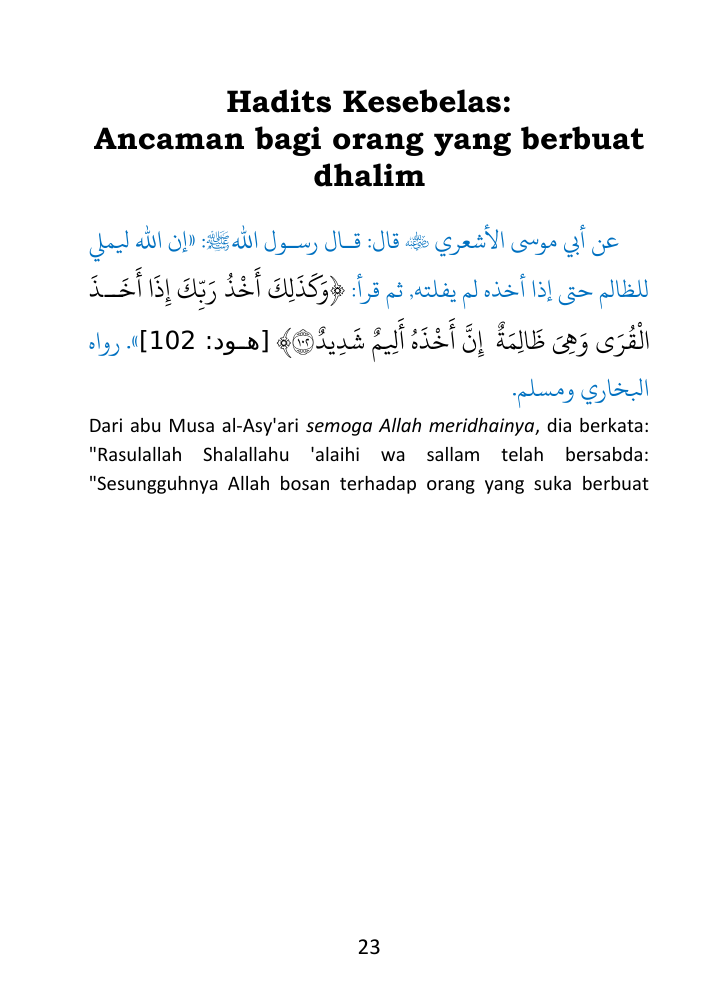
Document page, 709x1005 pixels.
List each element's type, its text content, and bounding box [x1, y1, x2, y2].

text Hadits Kesebelas: Ancaman bagi orang yang berbuat dhalim [88, 83, 650, 193]
text عن أبي موسى الأشعري س قال: قال رسول الله ج: «إن الله ليملي للظالم حتى إذا أخذه لم يفلته, ثم قرأ: ﴿وَكَذَلِكَ أَخْذُ رَبِّكَ إِذَا أَخَذَ الْقُرَى وَهِيَ ظَالِمَةٌ إِنَّ أَخْذَهُ أَلِيمٌ شَدِيدٌ١٠٢﴾ [هود: 102]». رواه البخاري ومسلم. [88, 218, 650, 412]
text Dari abu Musa al-Asy'ari semoga Allah meridhainya, dia berkata: "Rasulallah Shalallahu 'alaihi wa sallam telah bersabda: "Sesungguhnya Allah bosan terhadap orang yang suka berbuat aniaya maka ketika Allah menurunkan adzab, Allah tidak peduli lagi padanya". Kemudian Rasulallah membaca ayat: [88, 412, 650, 525]
